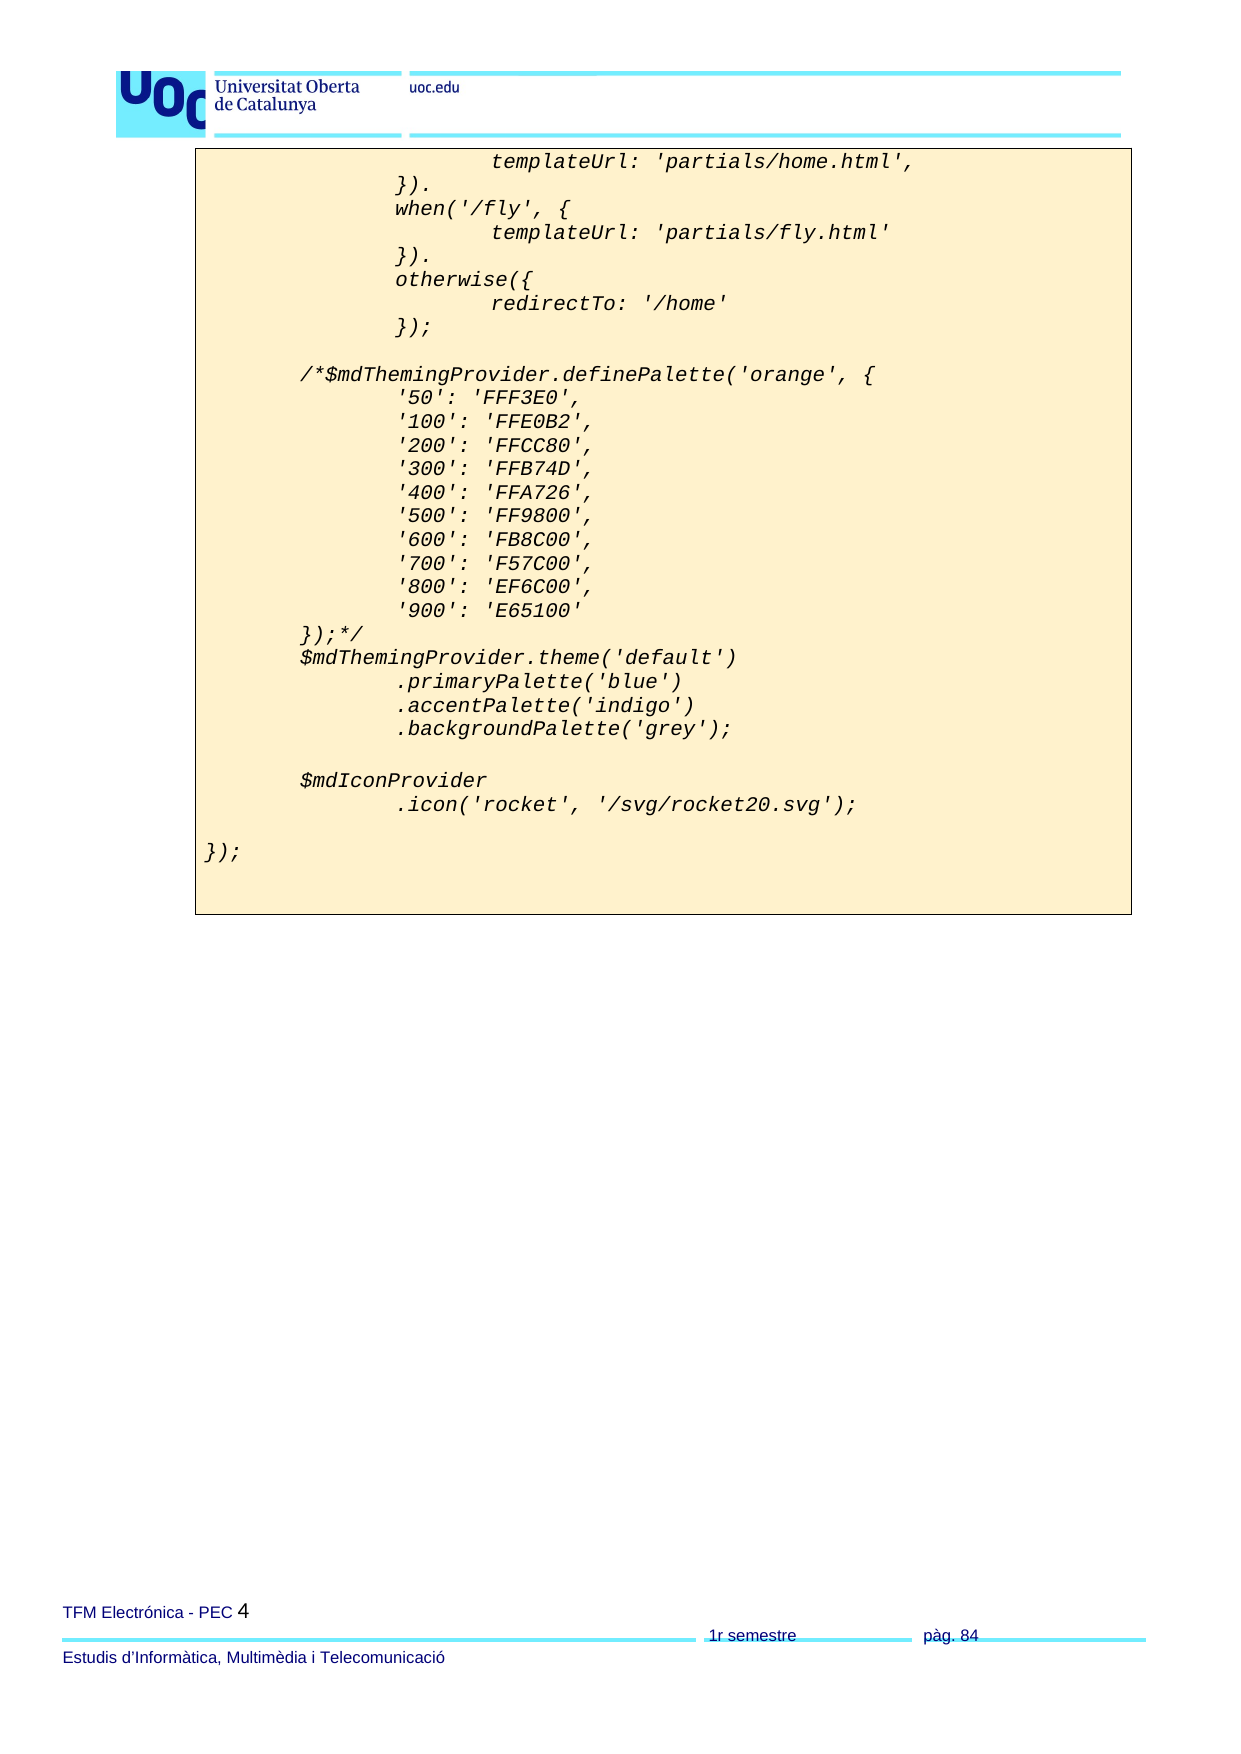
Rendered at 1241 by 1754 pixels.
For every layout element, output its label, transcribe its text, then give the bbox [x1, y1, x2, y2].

text /*$mdThemingProvider.definePalette('orange', { [196, 361, 1131, 384]
text .primaryPalette('blue') [196, 668, 1131, 692]
text '500': 'FF9800', [196, 502, 1131, 526]
picture [116, 71, 1121, 141]
text '100': 'FFE0B2', [196, 408, 1131, 431]
text templateUrl: 'partials/home.html', [196, 149, 1131, 171]
text $mdThemingProvider.theme('default') [196, 644, 1131, 668]
text .accentPalette('indigo') [196, 692, 1131, 715]
text }); [196, 838, 1131, 861]
text .backgroundPalette('grey'); [196, 715, 1131, 739]
text '600': 'FB8C00', [196, 526, 1131, 550]
text .icon('rocket', '/svg/rocket20.svg'); [196, 791, 1131, 814]
text when('/fly', { [196, 195, 1131, 219]
text templateUrl: 'partials/fly.html' [196, 219, 1131, 242]
text '800': 'EF6C00', [196, 573, 1131, 597]
text }); [196, 313, 1131, 337]
text }). [196, 171, 1131, 195]
text '300': 'FFB74D', [196, 455, 1131, 479]
text '50': 'FFF3E0', [196, 384, 1131, 408]
text }). [196, 242, 1131, 266]
text });*/ [196, 621, 1131, 644]
text '400': 'FFA726', [196, 479, 1131, 502]
text redirectTo: '/home' [196, 289, 1131, 313]
text $mdIconProvider [196, 767, 1131, 791]
text '200': 'FFCC80', [196, 431, 1131, 455]
text otherwise({ [196, 266, 1131, 289]
text '900': 'E65100' [196, 597, 1131, 621]
text '700': 'F57C00', [196, 550, 1131, 573]
